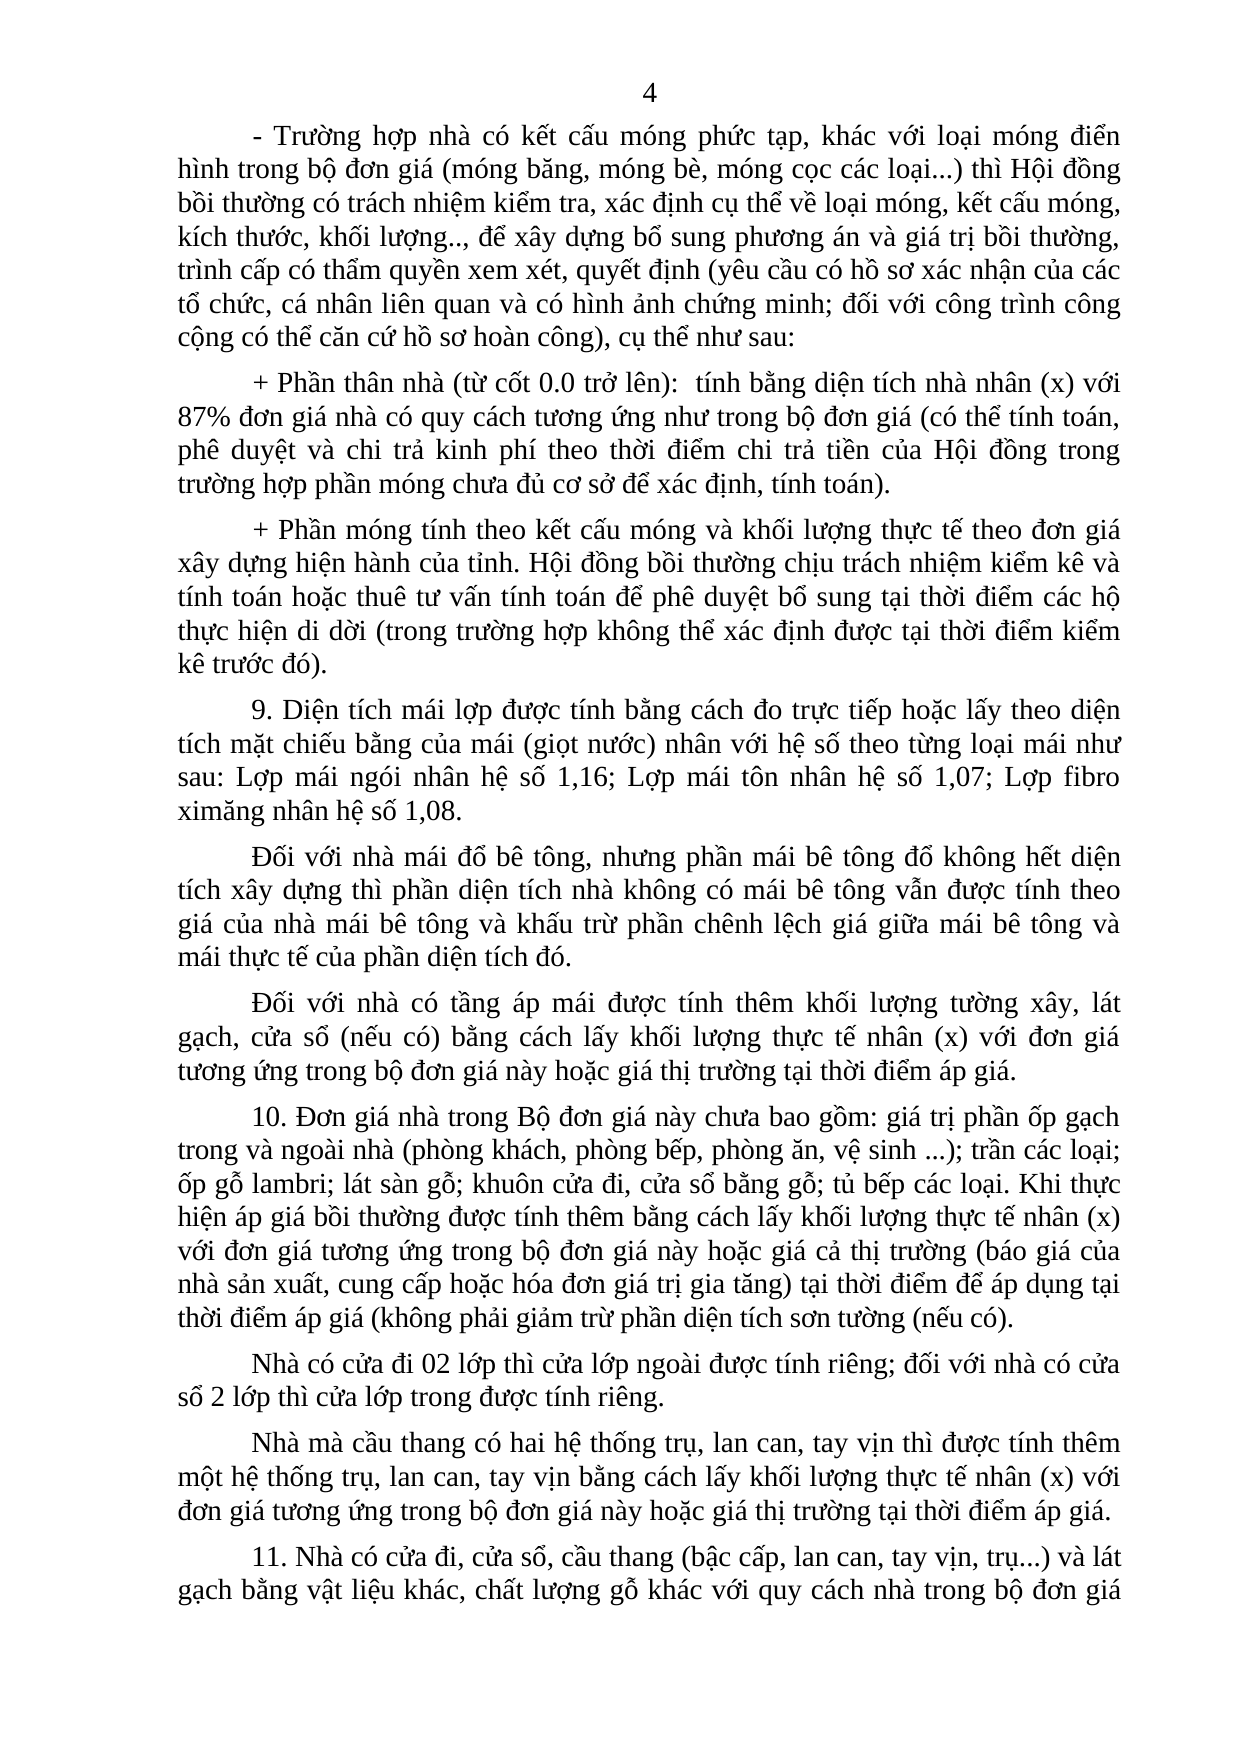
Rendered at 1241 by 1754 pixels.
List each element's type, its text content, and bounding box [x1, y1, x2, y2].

text 9. Diện tích mái lợp được tính bằng cách đo trực tiếp hoặc lấy theo diện tích mặt chiếu bằng của mái (giọt nước) nhân với hệ số theo từng loại mái như sau: Lợp mái ngói nhân hệ số 1,16; Lợp mái tôn nhân hệ số 1,07; Lợp fibro ximăng nhân hệ số 1,08. [177, 692, 1122, 826]
text 10. Đơn giá nhà trong Bộ đơn giá này chưa bao gồm: giá trị phần ốp gạch trong và ngoài nhà (phòng khách, phòng bếp, phòng ăn, vệ sinh ...); trần các loại; ốp gỗ lambri; lát sàn gỗ; khuôn cửa đi, cửa sổ bằng gỗ; tủ bếp các loại. Khi thực hiện áp giá bồi thường được tính thêm bằng cách lấy khối lượng thực tế nhân (x) với đơn giá tương ứng trong bộ đơn giá này hoặc giá cả thị trường (báo giá của nhà sản xuất, cung cấp hoặc hóa đơn giá trị gia tăng) tại thời điểm để áp dụng tại thời điểm áp giá (không phải giảm trừ phần diện tích sơn tường (nếu có). [177, 1099, 1122, 1333]
text + Phần móng tính theo kết cấu móng và khối lượng thực tế theo đơn giá xây dựng hiện hành của tỉnh. Hội đồng bồi thường chịu trách nhiệm kiểm kê và tính toán hoặc thuê tư vấn tính toán để phê duyệt bổ sung tại thời điểm các hộ thực hiện di dời (trong trường hợp không thể xác định được tại thời điểm kiểm kê trước đó). [177, 512, 1122, 680]
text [177, 1539, 1122, 1606]
text - Trường hợp nhà có kết cấu móng phức tạp, khác với loại móng điển hình trong bộ đơn giá (móng băng, móng bè, móng cọc các loại...) thì Hội đồng bồi thường có trách nhiệm kiểm tra, xác định cụ thể về loại móng, kết cấu móng, kích thước, khối lượng.., để xây dựng bổ sung phương án và giá trị bồi thường, trình cấp có thẩm quyền xem xét, quyết định (yêu cầu có hồ sơ xác nhận của các tổ chức, cá nhân liên quan và có hình ảnh chứng minh; đối với công trình công cộng có thể căn cứ hồ sơ hoàn công), cụ thể như sau: [177, 118, 1122, 353]
text Nhà có cửa đi 02 lớp thì cửa lớp ngoài được tính riêng; đối với nhà có cửa sổ 2 lớp thì cửa lớp trong được tính riêng. [177, 1346, 1122, 1413]
text Đối với nhà mái đổ bê tông, nhưng phần mái bê tông đổ không hết diện tích xây dựng thì phần diện tích nhà không có mái bê tông vẫn được tính theo giá của nhà mái bê tông và khấu trừ phần chênh lệch giá giữa mái bê tông và mái thực tế của phần diện tích đó. [177, 839, 1122, 873]
text Đối với nhà mái đổ bê tông, nhưng phần mái bê tông đổ không hết diện tích xây dựng thì phần diện tích nhà không có mái bê tông vẫn được tính theo giá của nhà mái bê tông và khấu trừ phần chênh lệch giá giữa mái bê tông và mái thực tế của phần diện tích đó. [177, 939, 1122, 973]
text Nhà mà cầu thang có hai hệ thống trụ, lan can, tay vịn thì được tính thêm một hệ thống trụ, lan can, tay vịn bằng cách lấy khối lượng thực tế nhân (x) với đơn giá tương ứng trong bộ đơn giá này hoặc giá thị trường tại thời điểm áp giá. [177, 1426, 1122, 1526]
text Đối với nhà có tầng áp mái được tính thêm khối lượng tường xây, lát gạch, cửa sổ (nếu có) bằng cách lấy khối lượng thực tế nhân (x) với đơn giá tương ứng trong bộ đơn giá này hoặc giá thị trường tại thời điểm áp giá. [177, 986, 1122, 1086]
text + Phần thân nhà (từ cốt 0.0 trở lên): tính bằng diện tích nhà nhân (x) với 87% đơn giá nhà có quy cách tương ứng như trong bộ đơn giá (có thể tính toán, phê duyệt và chi trả kinh phí theo thời điểm chi trả tiền của Hội đồng trong trường hợp phần móng chưa đủ cơ sở để xác định, tính toán). [177, 365, 1122, 499]
